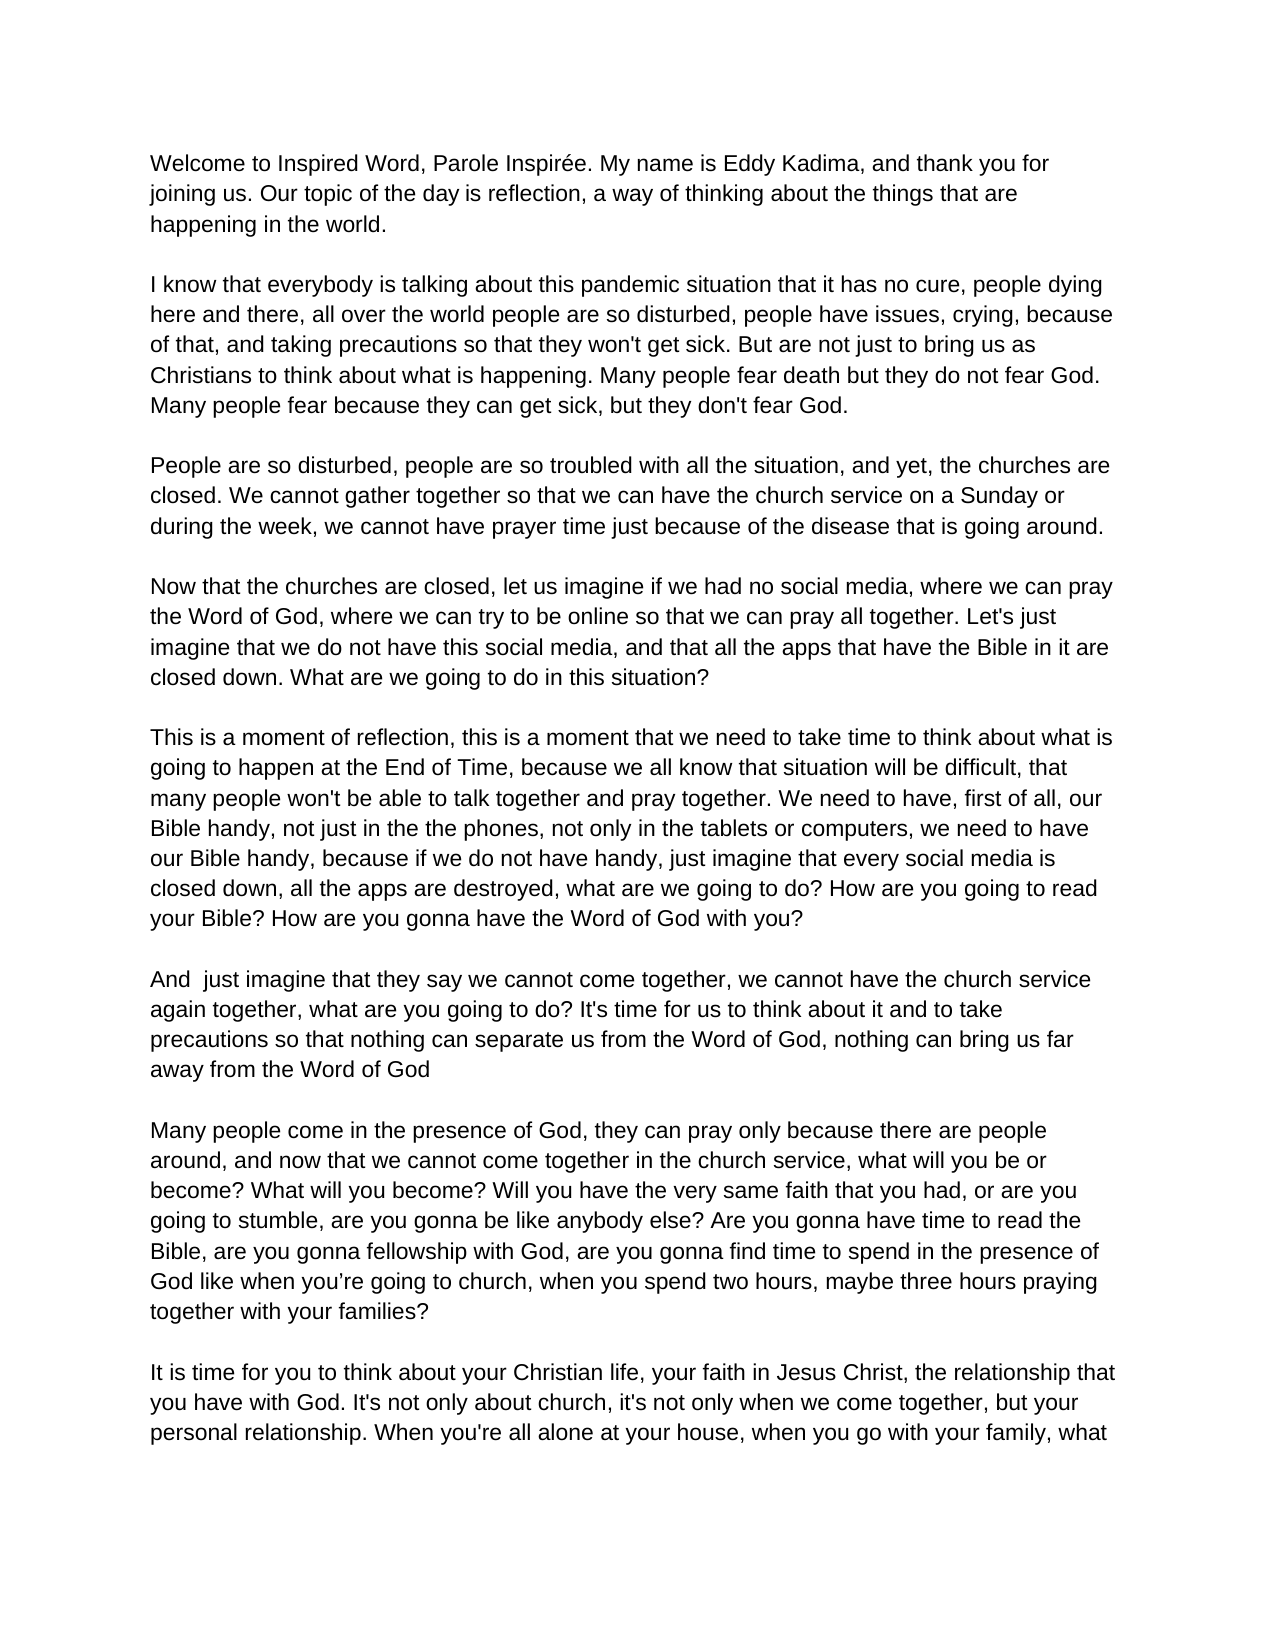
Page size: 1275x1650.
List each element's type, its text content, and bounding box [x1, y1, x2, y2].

text People are so disturbed, people are so troubled with all the situation, and yet, the churches are closed. We cannot gather together so that we can have the church service on a Sunday or during the week, we cannot have prayer time just because of the disease that is going around. [150, 452, 1125, 539]
text And just imagine that they say we cannot come together, we cannot have the church service again together, what are you going to do? It's time for us to think about it and to take precautions so that nothing can separate us from the Word of God, nothing can bring us far away from the Word of God [150, 966, 1125, 1083]
text This is a moment of reflection, this is a moment that we need to take time to think about what is going to happen at the End of Time, because we all know that situation will be difficult, that many people won't be able to talk together and pray together. We need to have, first of all, our Bible handy, not just in the the phones, not only in the tablets or computers, we need to have our Bible handy, because if we do not have handy, just imagine that every social media is closed down, all the apps are destroyed, what are we going to do? How are you going to read your Bible? How are you gonna have the Word of God with you? [150, 724, 1125, 932]
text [150, 1358, 1125, 1445]
text Welcome to Inspired Word, Parole Inspirée. My name is Eddy Kadima, and thank you for joining us. Our topic of the day is reflection, a way of thinking about the things that are happening in the world. [150, 150, 1125, 237]
text I know that everybody is talking about this pandemic situation that it has no cure, people dying here and there, all over the world people are so disturbed, people have issues, crying, because of that, and taking precautions so that they won't get sick. But are not just to bring us as Christians to think about what is happening. Many people fear death but they do not fear God. Many people fear because they can get sick, but they don't fear God. [150, 271, 1125, 418]
text Now that the churches are closed, let us imagine if we had no social media, where we can pray the Word of God, where we can try to be online so that we can pray all together. Let's just imagine that we do not have this social media, and that all the apps that have the Bible in it are closed down. What are we going to do in this situation? [150, 573, 1125, 690]
text Many people come in the presence of God, they can pray only because there are people around, and now that we cannot come together in the church service, what will you be or become? What will you become? Will you have the very same faith that you had, or are you going to stumble, are you gonna be like anybody else? Are you gonna have time to read the Bible, are you gonna fellowship with God, are you gonna find time to spend in the presence of God like when you’re going to church, when you spend two hours, maybe three hours praying together with your families? [150, 1117, 1125, 1324]
